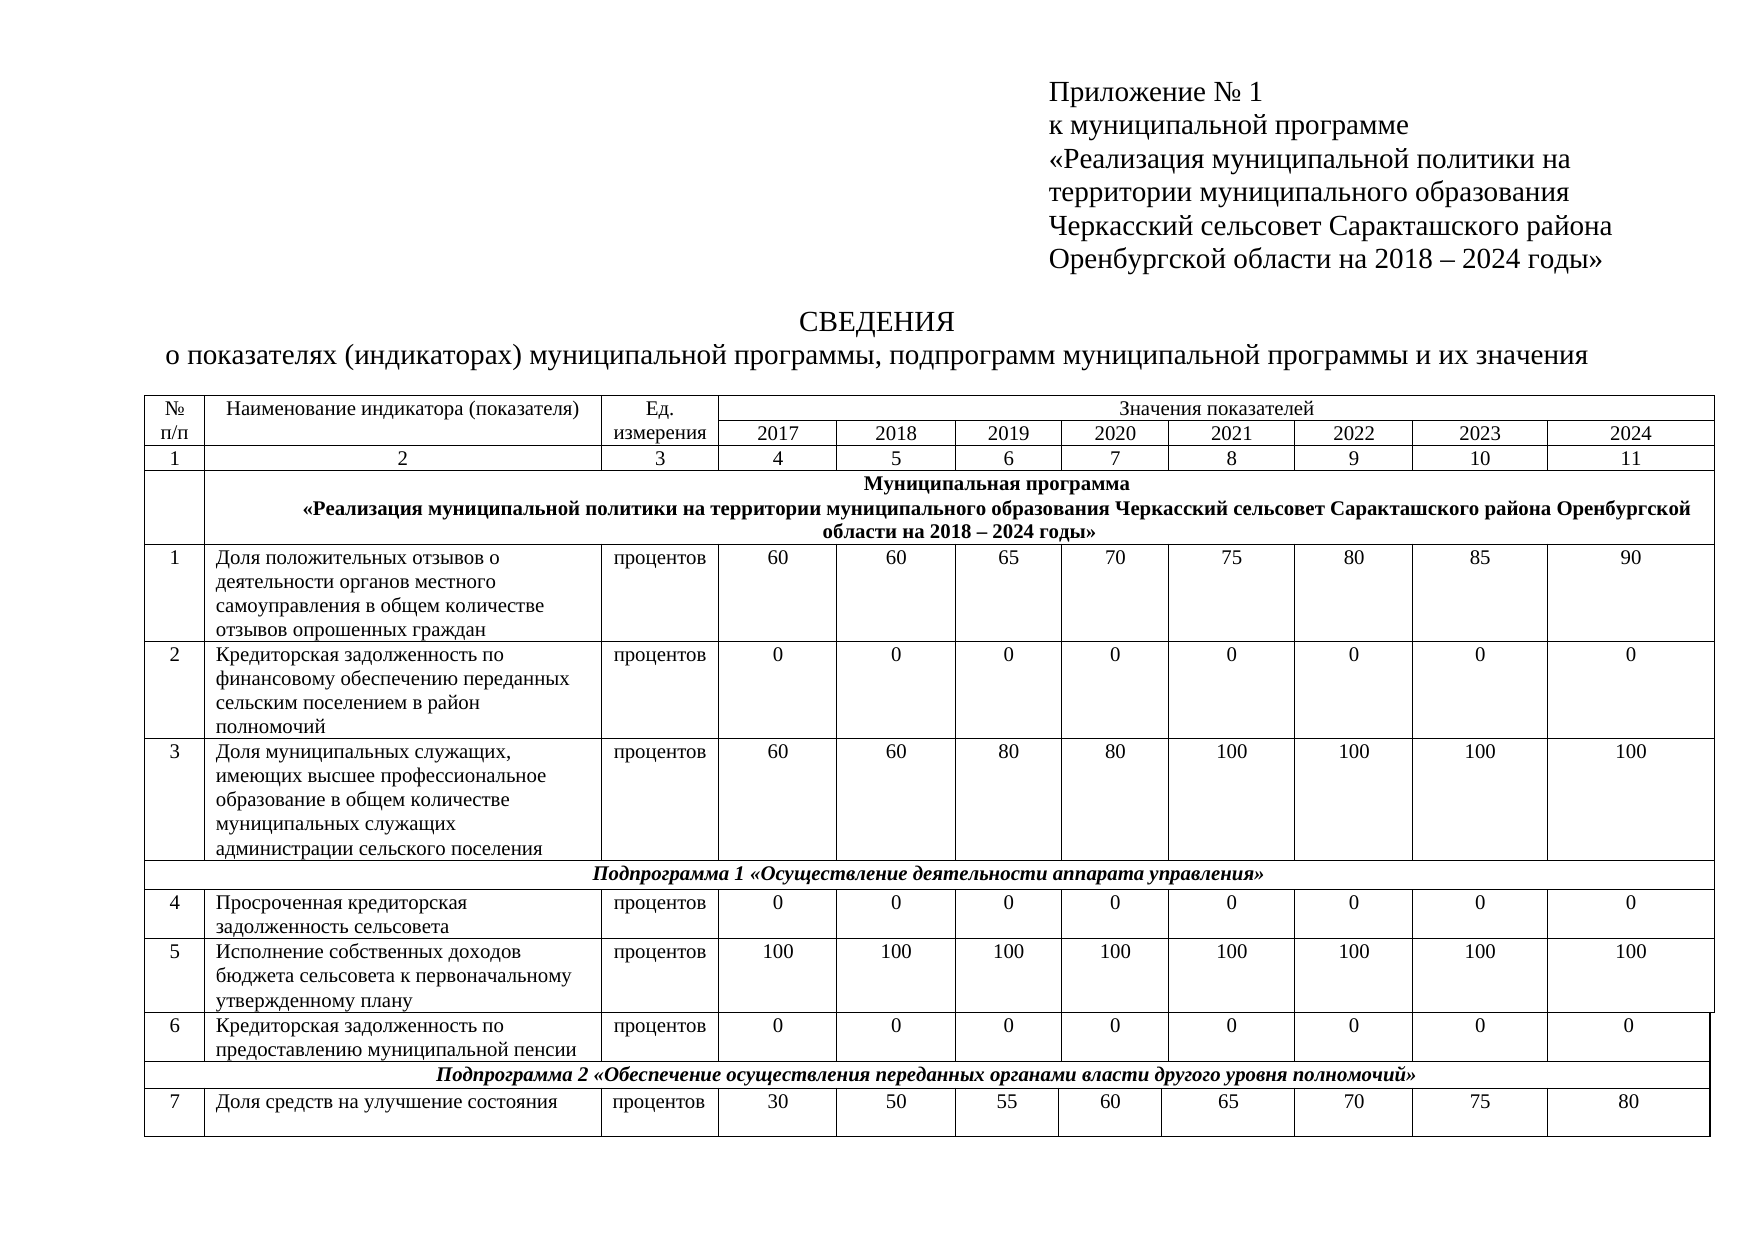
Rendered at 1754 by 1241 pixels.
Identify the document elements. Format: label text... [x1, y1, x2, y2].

table_cell 0 [837, 890, 955, 938]
table_cell 0 [1169, 1013, 1294, 1061]
table_cell Кредиторская задолженность по финансовому обеспечению переданных сельским поселением в район полномочий [205, 642, 601, 738]
table_cell 80 [1062, 739, 1168, 859]
table_cell 7 [1062, 446, 1168, 470]
table_cell процентов [602, 545, 718, 641]
table_cell 85 [1413, 545, 1547, 641]
table_cell Кредиторская задолженность по предоставлению муниципальной пенсии [205, 1013, 601, 1061]
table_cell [205, 1089, 601, 1136]
table_cell 60 [719, 545, 836, 641]
table_cell 0 [1295, 642, 1412, 738]
table_cell 5 [145, 939, 204, 1012]
table_cell 50 [837, 1089, 955, 1136]
text к муниципальной программе [1048, 107, 1636, 141]
text о показателях (индикаторах) муниципальной программы, подпрограмм муниципальной программы и их значения [118, 337, 1636, 371]
table_header Наименование индикатора (показателя) [205, 396, 601, 445]
table_cell 0 [1548, 1013, 1709, 1061]
table_cell 60 [837, 545, 955, 641]
table_cell 0 [1295, 1013, 1412, 1061]
table_cell 55 [956, 1089, 1058, 1136]
table_cell 2 [145, 642, 204, 738]
table_cell 10 [1413, 446, 1547, 470]
table_cell 0 [1062, 1013, 1168, 1061]
table_header № п/п [145, 396, 204, 445]
table_cell Доля муниципальных служащих, имеющих высшее профессиональное образование в общем количестве муниципальных служащих администрации сельского поселения [205, 739, 601, 859]
table_cell 6 [145, 1013, 204, 1061]
table_cell 3 [602, 446, 718, 470]
table_cell 0 [1413, 890, 1547, 938]
table_cell 2022 [1295, 421, 1412, 445]
table_cell 4 [145, 890, 204, 938]
table_cell 100 [1169, 739, 1294, 859]
table_cell 7 [145, 1089, 204, 1136]
table_cell 80 [1548, 1089, 1709, 1136]
table_cell 30 [719, 1089, 836, 1136]
table_cell 100 [1548, 739, 1714, 859]
table_cell 2018 [837, 421, 955, 445]
table_cell 60 [1059, 1089, 1161, 1136]
table_cell 0 [1548, 890, 1714, 938]
table_cell 65 [956, 545, 1061, 641]
table_cell 6 [956, 446, 1061, 470]
table_cell процентов [602, 1013, 718, 1061]
table_cell 0 [1169, 890, 1294, 938]
table_cell 0 [837, 1013, 955, 1061]
table_cell 60 [837, 739, 955, 859]
table_cell 100 [1295, 739, 1412, 859]
text Приложение № 1 [1048, 74, 1636, 107]
table_header Ед. измерения [602, 396, 718, 445]
table_cell процентов [602, 939, 718, 1012]
table_cell 0 [719, 642, 836, 738]
table_cell 100 [956, 939, 1061, 1012]
table_cell 2020 [1062, 421, 1168, 445]
table_cell 90 [1548, 545, 1714, 641]
table_cell [145, 471, 204, 543]
table_cell 0 [1413, 642, 1547, 738]
table_cell 1 [145, 446, 204, 470]
table_cell 100 [719, 939, 836, 1012]
table_cell 1 [145, 545, 204, 641]
table_cell 65 [1162, 1089, 1294, 1136]
table_cell 11 [1548, 446, 1714, 470]
table_cell 0 [1548, 642, 1714, 738]
table_cell 80 [1295, 545, 1412, 641]
table_cell 0 [1169, 642, 1294, 738]
table_cell 70 [1062, 545, 1168, 641]
table_cell 70 [1295, 1089, 1412, 1136]
table_cell процентов [602, 739, 718, 859]
table_cell 2024 [1548, 421, 1714, 445]
table_cell Доля положительных отзывов о деятельности органов местного самоуправления в общем количестве отзывов опрошенных граждан [205, 545, 601, 641]
table_cell 2021 [1169, 421, 1294, 445]
table_cell 0 [956, 890, 1061, 938]
table_cell 60 [719, 739, 836, 859]
table_cell 2017 [719, 421, 836, 445]
text СВЕДЕНИЯ [118, 304, 1636, 337]
table_cell 0 [1062, 642, 1168, 738]
table_cell процентов [602, 642, 718, 738]
table_cell 100 [1413, 939, 1547, 1012]
table_cell 9 [1295, 446, 1412, 470]
table_cell 2023 [1413, 421, 1547, 445]
table_cell 100 [1295, 939, 1412, 1012]
table_cell 5 [837, 446, 955, 470]
table_cell 75 [1413, 1089, 1547, 1136]
table_cell 2 [205, 446, 601, 470]
table_cell процентов [602, 890, 718, 938]
table_cell 0 [956, 642, 1061, 738]
table_cell 2019 [956, 421, 1061, 445]
table_cell 0 [1295, 890, 1412, 938]
text «Реализация муниципальной политики на территории муниципального образования Черкасский сельсовет Саракташского района Оренбургской области на 2018 – 2024 годы» [1048, 141, 1636, 275]
table_cell 100 [1413, 739, 1547, 859]
table_cell Исполнение собственных доходов бюджета сельсовета к первоначальному утвержденному плану [205, 939, 601, 1012]
table_cell 0 [1062, 890, 1168, 938]
table_cell 100 [1169, 939, 1294, 1012]
table_cell 0 [719, 1013, 836, 1061]
table_cell 100 [1548, 939, 1714, 1012]
table_cell 100 [837, 939, 955, 1012]
table_cell 3 [145, 739, 204, 859]
table_cell 0 [956, 1013, 1061, 1061]
table_cell процентов [602, 1089, 718, 1136]
table_cell 75 [1169, 545, 1294, 641]
table_cell Муниципальная программа «Реализация муниципальной политики на территории муниципального образования Черкасский сельсовет Саракташского района Оренбургской области на 2018 – 2024 годы» [205, 471, 1714, 543]
table_cell 0 [719, 890, 836, 938]
table_cell 0 [837, 642, 955, 738]
table_cell 80 [956, 739, 1061, 859]
table_cell Просроченная кредиторская задолженность сельсовета [205, 890, 601, 938]
table_cell Подпрограмма 2 «Обеспечение осуществления переданных органами власти другого уровня полномочий» [145, 1062, 1709, 1087]
table_cell 8 [1169, 446, 1294, 470]
table_cell 4 [719, 446, 836, 470]
table_header Значения показателей [719, 396, 1714, 420]
table_cell Подпрограмма 1 «Осуществление деятельности аппарата управления» [145, 861, 1714, 889]
table_cell 100 [1062, 939, 1168, 1012]
table_cell 0 [1413, 1013, 1547, 1061]
